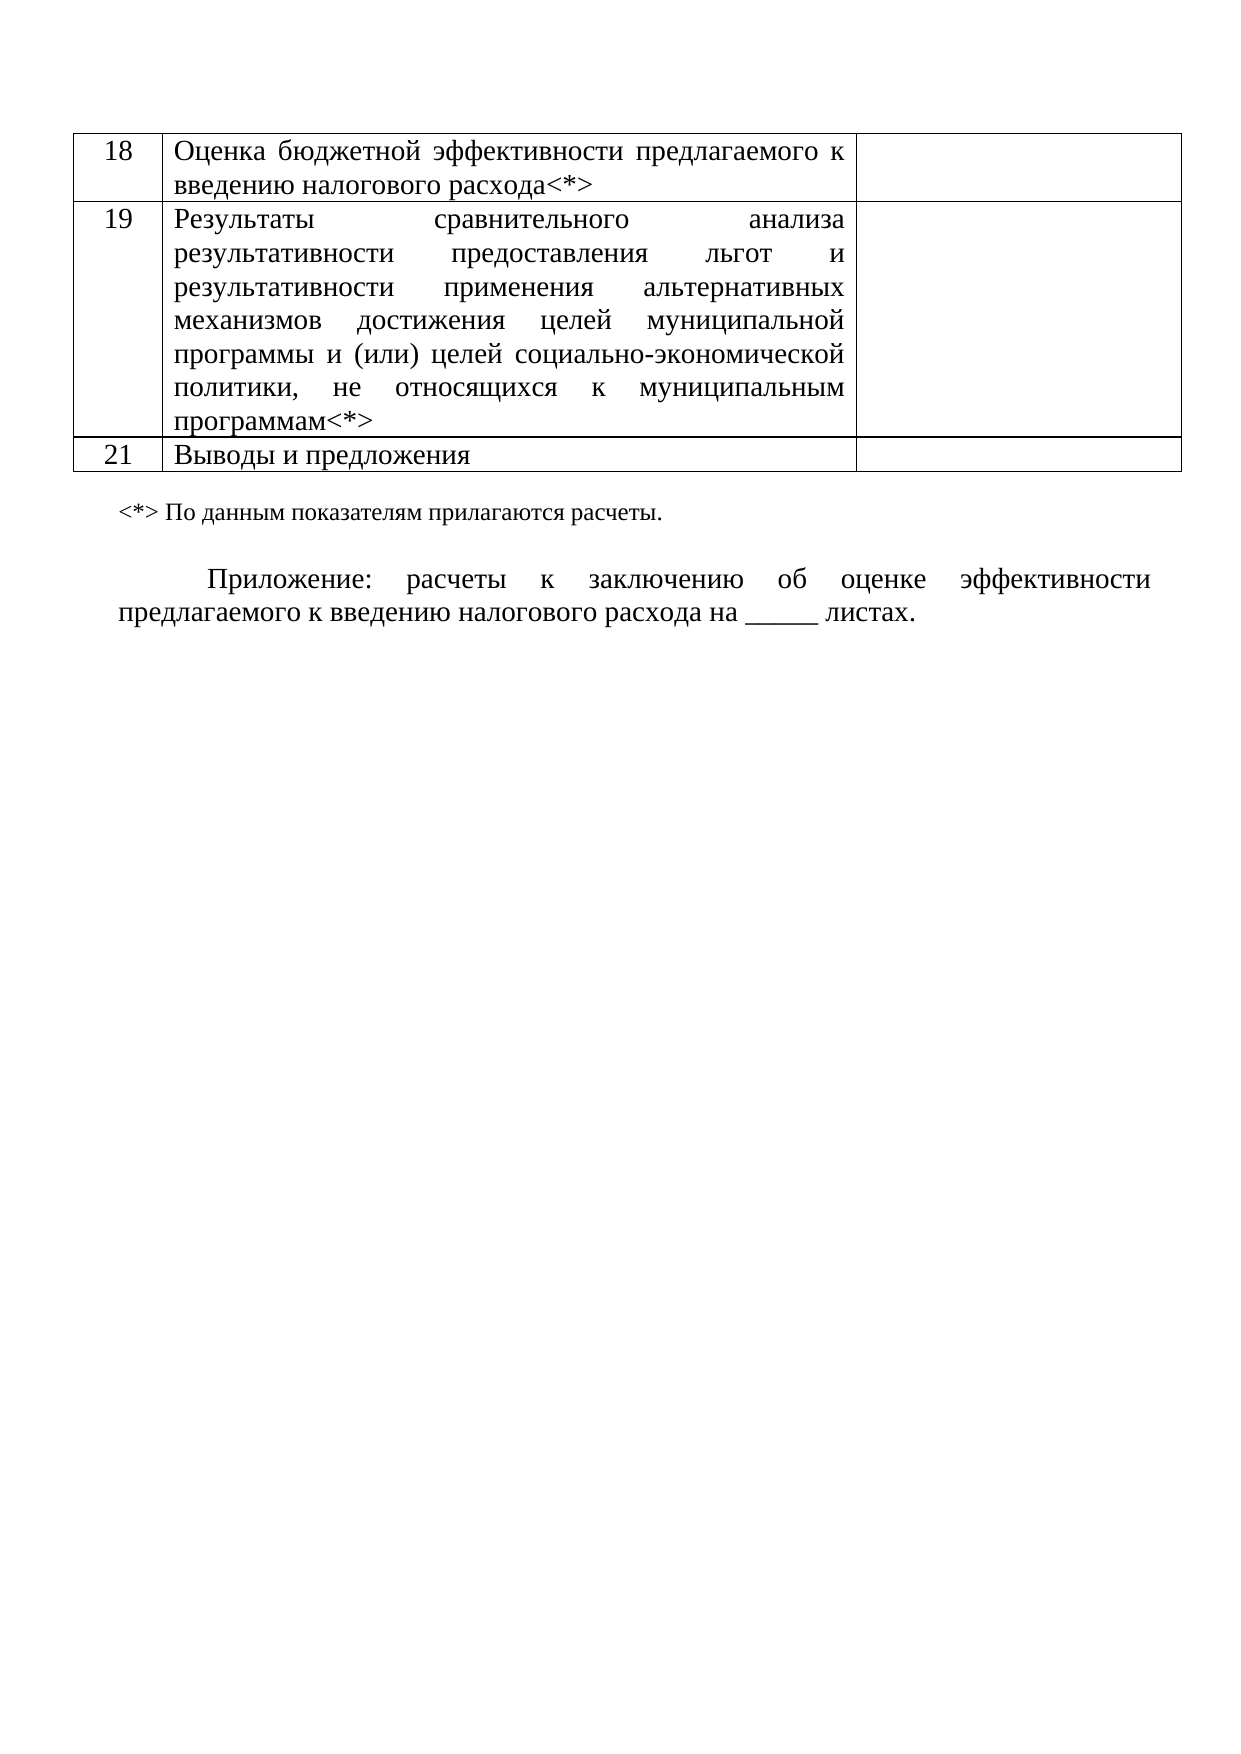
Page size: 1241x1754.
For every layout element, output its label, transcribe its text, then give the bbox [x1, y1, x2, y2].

table_cell Оценка бюджетной эффективности предлагаемого к введению налогового расхода<*> [163, 134, 856, 201]
table_cell [857, 134, 1181, 201]
text Приложение: расчеты к заключению об оценке эффективности предлагаемого к введению налогового расхода на _____ листах. [118, 561, 1151, 628]
table_cell 18 [74, 134, 162, 201]
table_cell [857, 438, 1181, 471]
table_cell [857, 202, 1181, 436]
table_cell 19 [74, 202, 162, 436]
subtitle <*> По данным показателям прилагаются расчеты. [118, 497, 1151, 526]
table_cell 21 [74, 438, 162, 471]
table_cell Выводы и предложения [163, 438, 856, 471]
table_cell Результаты сравнительного анализа результативности предоставления льгот и результативности применения альтернативных механизмов достижения целей муниципальной программы и (или) целей социально-экономической политики, не относящихся к муниципальным программам<*> [163, 202, 856, 436]
